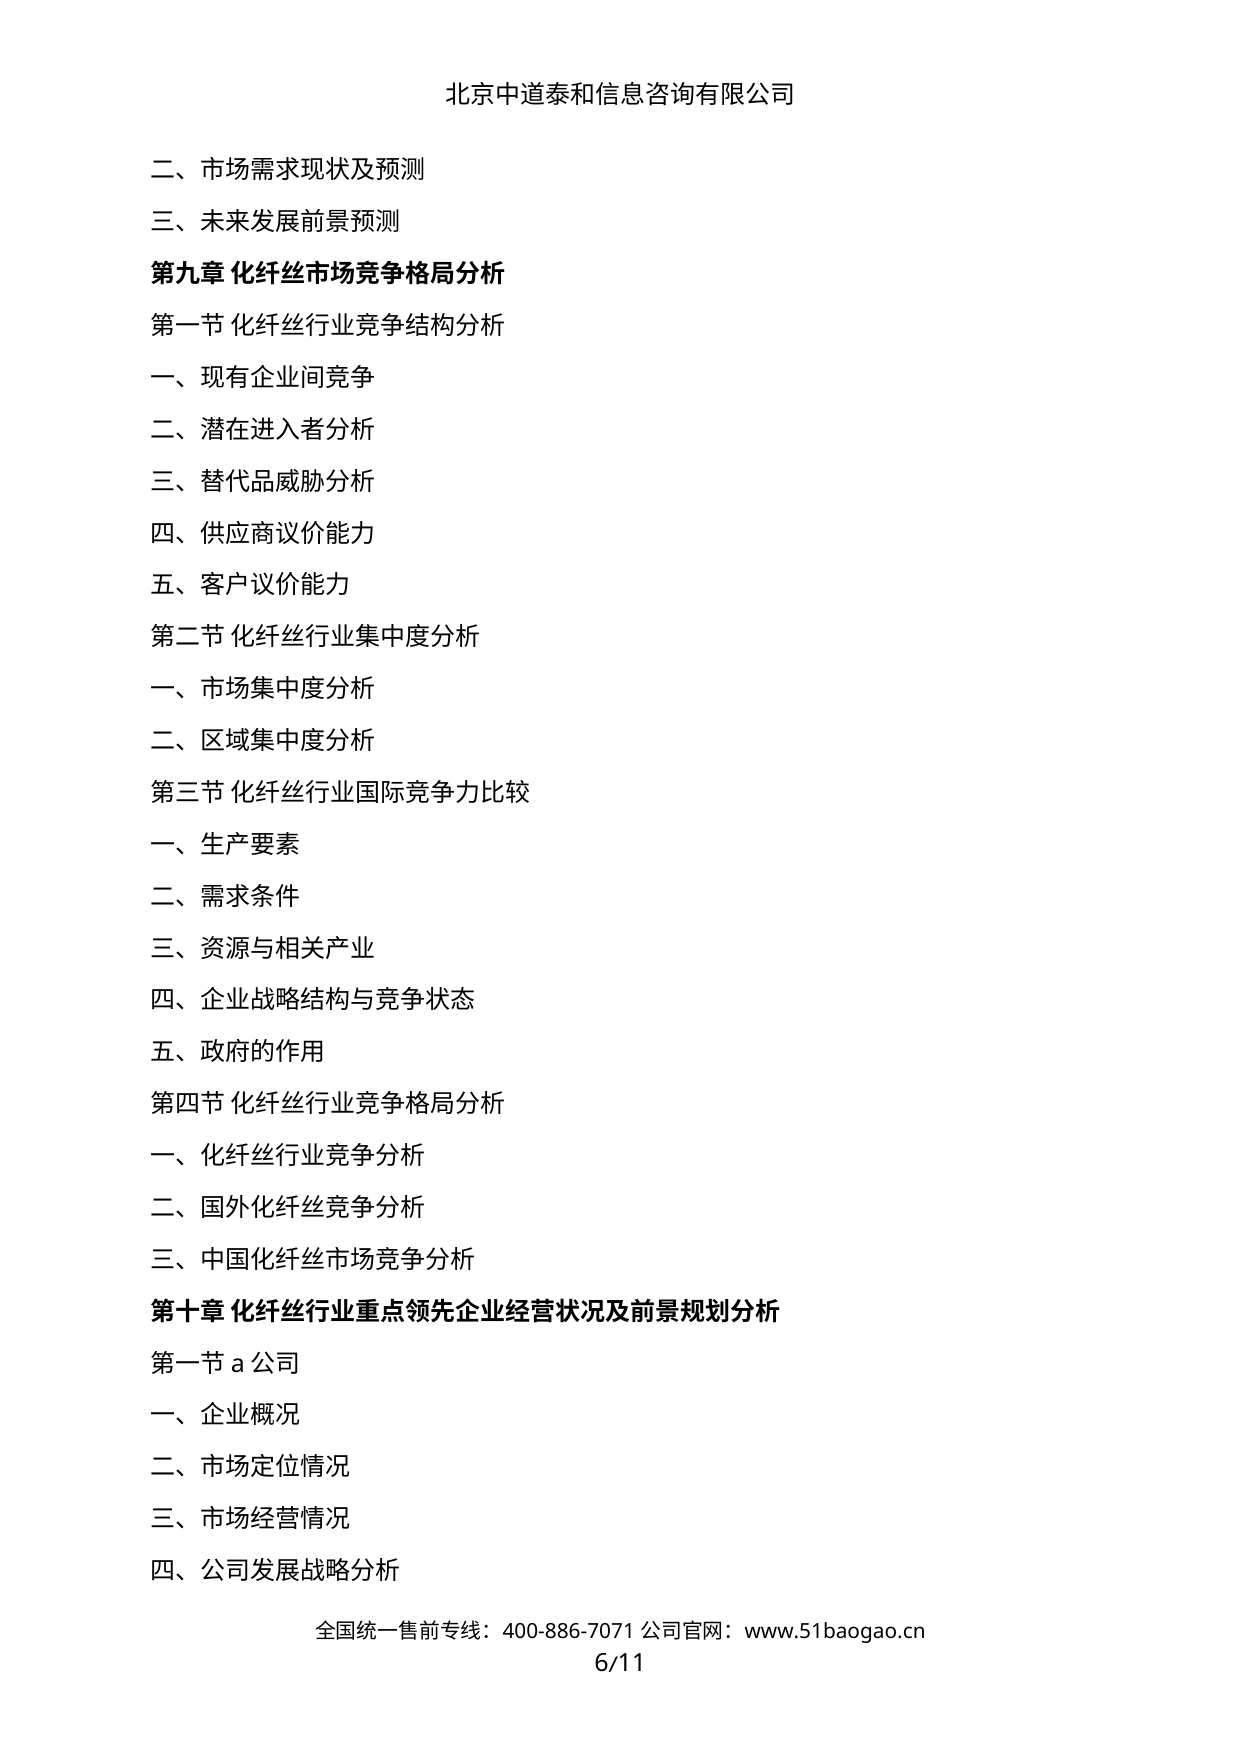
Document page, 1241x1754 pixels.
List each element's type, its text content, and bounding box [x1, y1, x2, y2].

text 三、资源与相关产业 [150, 928, 1090, 964]
text 二、潜在进入者分析 [150, 409, 1090, 446]
text 一、市场集中度分析 [150, 669, 1090, 705]
text 第一节 化纤丝行业竞争结构分析 [150, 306, 1090, 342]
text 第九章 化纤丝市场竞争格局分析 [150, 254, 1090, 290]
text 五、政府的作用 [150, 1032, 1090, 1068]
text 第一节 a公司 [150, 1343, 1090, 1379]
text 四、供应商议价能力 [150, 513, 1090, 549]
text 一、生产要素 [150, 824, 1090, 861]
text 三、未来发展前景预测 [150, 202, 1090, 238]
text 三、替代品威胁分析 [150, 461, 1090, 497]
text 三、市场经营情况 [150, 1499, 1090, 1535]
text 四、企业战略结构与竞争状态 [150, 980, 1090, 1016]
text 二、需求条件 [150, 876, 1090, 912]
text 二、区域集中度分析 [150, 721, 1090, 757]
text 一、现有企业间竞争 [150, 357, 1090, 394]
text 第二节 化纤丝行业集中度分析 [150, 617, 1090, 653]
text 二、市场定位情况 [150, 1447, 1090, 1483]
text 二、国外化纤丝竞争分析 [150, 1187, 1090, 1224]
text 五、客户议价能力 [150, 565, 1090, 601]
text 第十章 化纤丝行业重点领先企业经营状况及前景规划分析 [150, 1291, 1090, 1327]
text 一、企业概况 [150, 1395, 1090, 1431]
text 四、公司发展战略分析 [150, 1551, 1090, 1587]
text 第三节 化纤丝行业国际竞争力比较 [150, 772, 1090, 809]
text 一、化纤丝行业竞争分析 [150, 1136, 1090, 1172]
text 二、市场需求现状及预测 [150, 150, 1090, 186]
text 第四节 化纤丝行业竞争格局分析 [150, 1084, 1090, 1120]
text 三、中国化纤丝市场竞争分析 [150, 1239, 1090, 1276]
